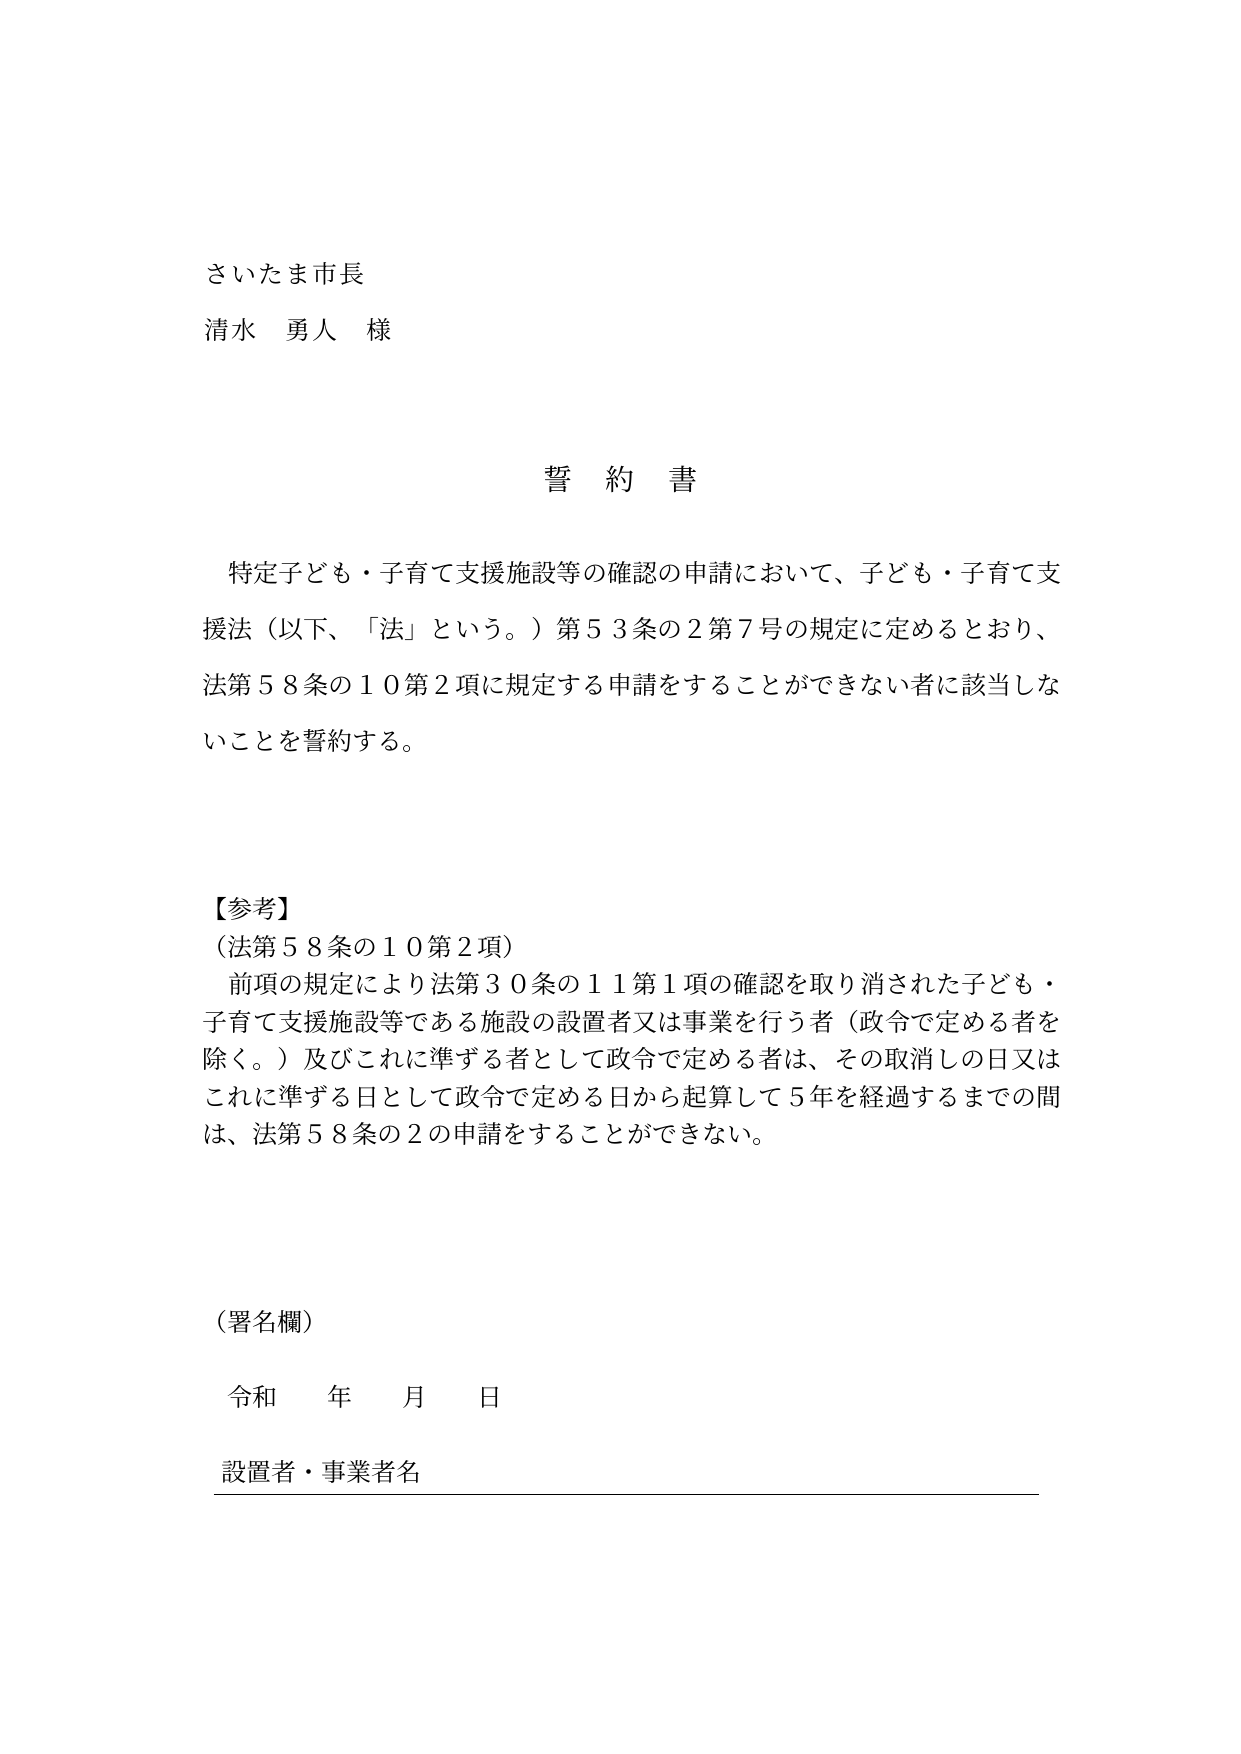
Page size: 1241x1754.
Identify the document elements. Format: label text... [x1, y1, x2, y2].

text 誓 約 書 [177, 440, 1063, 515]
text （法第５８条の１０第２項） [177, 927, 1063, 964]
text 令和 年 月 日 [177, 1377, 1063, 1414]
text さいたま市長 [177, 254, 1063, 292]
text 設置者・事業者名 [177, 1452, 1063, 1489]
text 前項の規定により法第３０条の１１第１項の確認を取り消された子ども・子育て支援施設等である施設の設置者又は事業を行う者（政令で定める者を除く。）及びこれに準ずる者として政令で定める者は、その取消しの日又はこれに準ずる日として政令で定める日から起算して５年を経過するまでの間は、法第５８条の２の申請をすることができない。 [177, 964, 1063, 1152]
text （署名欄） [177, 1302, 1063, 1339]
text 【参考】 [177, 889, 1063, 927]
text 特定子ども・子育て支援施設等の確認の申請において、子ども・子育て支援法（以下、「法」という。）第５３条の２第７号の規定に定めるとおり、法第５８条の１０第２項に規定する申請をすることができない者に該当しないことを誓約する。 [177, 553, 1063, 759]
text 清水 勇人 様 [177, 310, 1063, 347]
